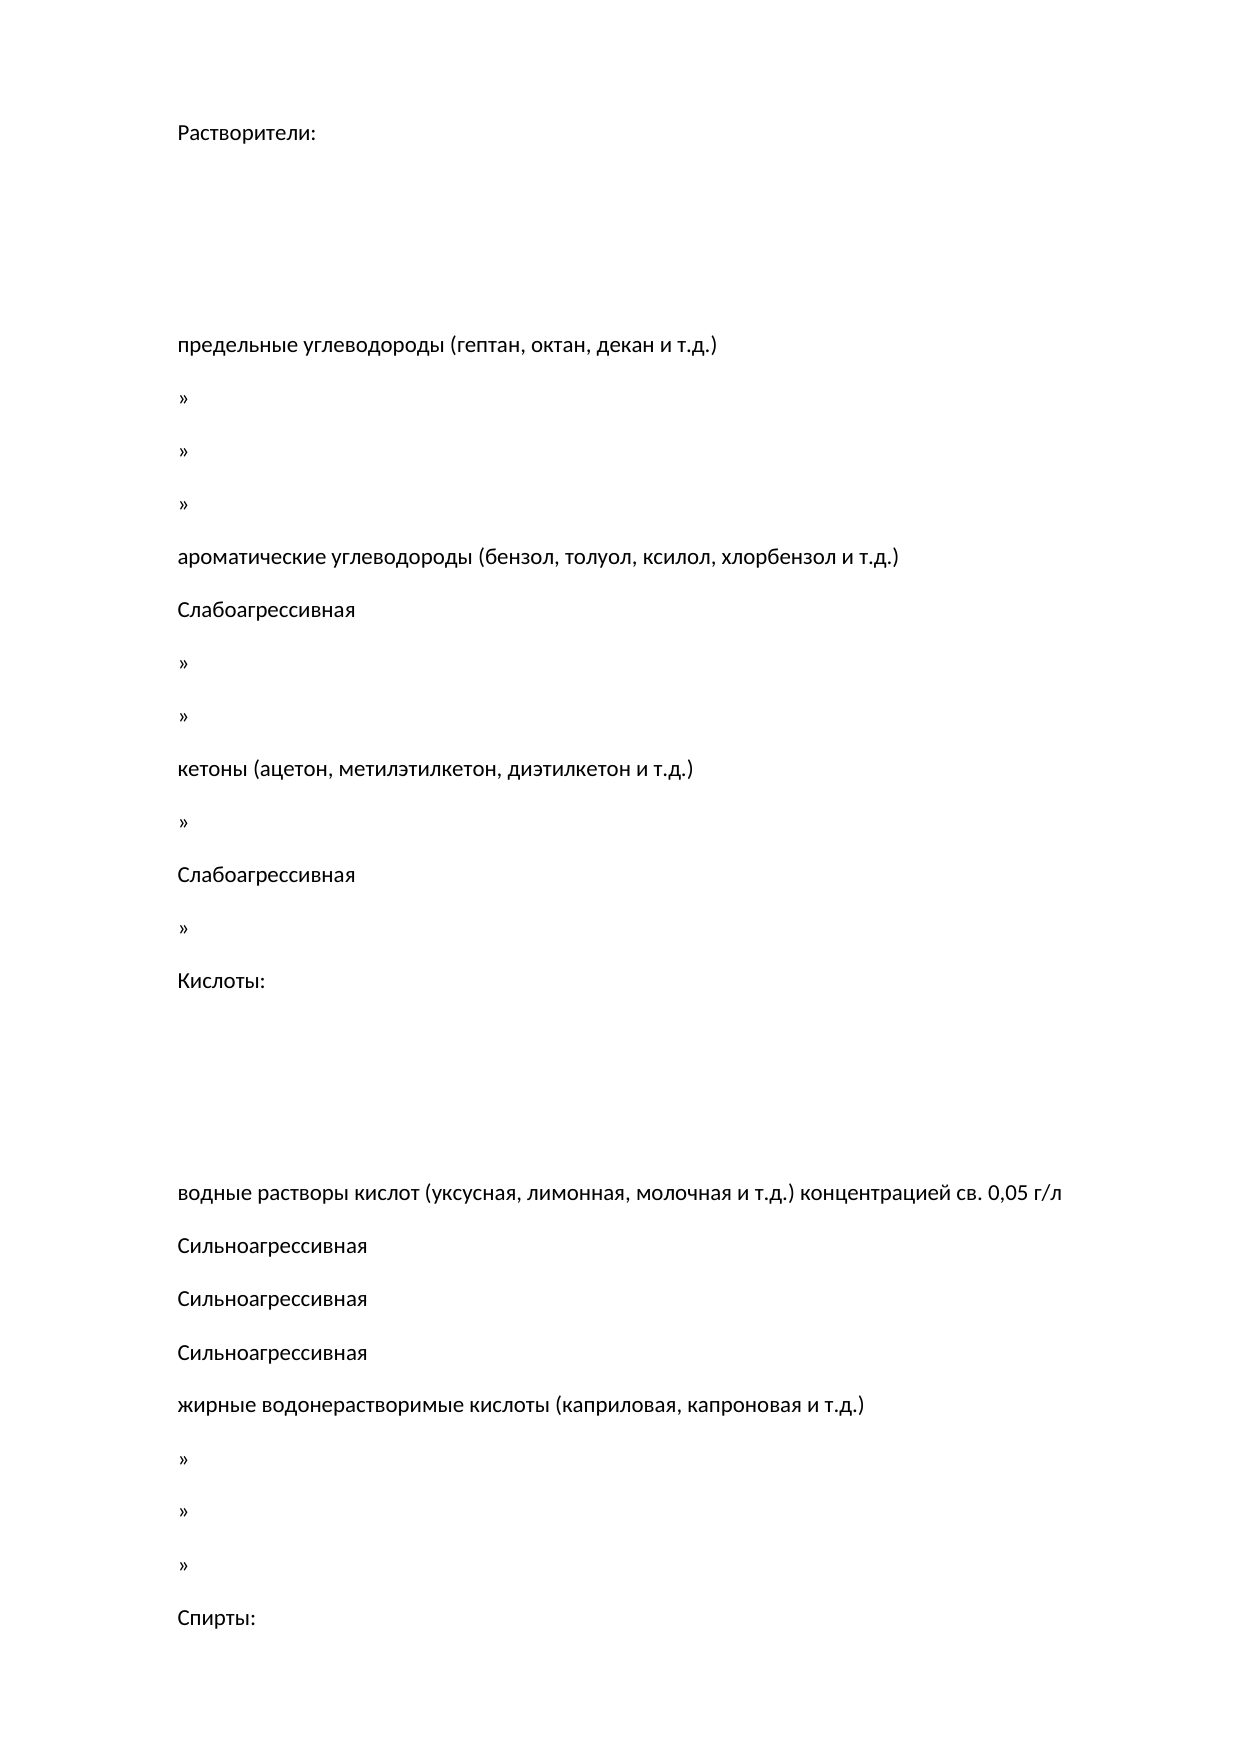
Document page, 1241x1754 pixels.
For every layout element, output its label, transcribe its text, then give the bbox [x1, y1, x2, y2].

text » [177, 383, 1152, 411]
text кетоны (ацетон, метилэтилкетон, диэтилкетон и т.д.) [177, 754, 1152, 782]
text » [177, 701, 1152, 729]
text Сильноагрессивная [177, 1338, 1152, 1366]
text ароматические углеводороды (бензол, толуол, ксилол, хлорбензол и т.д.) [177, 542, 1152, 570]
text Спирты: [177, 1603, 1152, 1631]
text Растворители: [177, 118, 1152, 146]
text » [177, 648, 1152, 676]
text » [177, 1550, 1152, 1578]
text » [177, 1497, 1152, 1525]
text Слабоагрессивная [177, 860, 1152, 888]
text Сильноагрессивная [177, 1232, 1152, 1259]
text жирные водонерастворимые кислоты (каприловая, капроновая и т.д.) [177, 1391, 1152, 1419]
text » [177, 913, 1152, 941]
text Сильноагрессивная [177, 1284, 1152, 1313]
text » [177, 807, 1152, 835]
text » [177, 489, 1152, 517]
text предельные углеводороды (гептан, октан, декан и т.д.) [177, 330, 1152, 358]
text Слабоагрессивная [177, 595, 1152, 623]
text водные растворы кислот (уксусная, лимонная, молочная и т.д.) концентрацией св. 0,05 г/л [177, 1178, 1152, 1207]
text » [177, 436, 1152, 464]
text » [177, 1444, 1152, 1472]
text Кислоты: [177, 966, 1152, 994]
